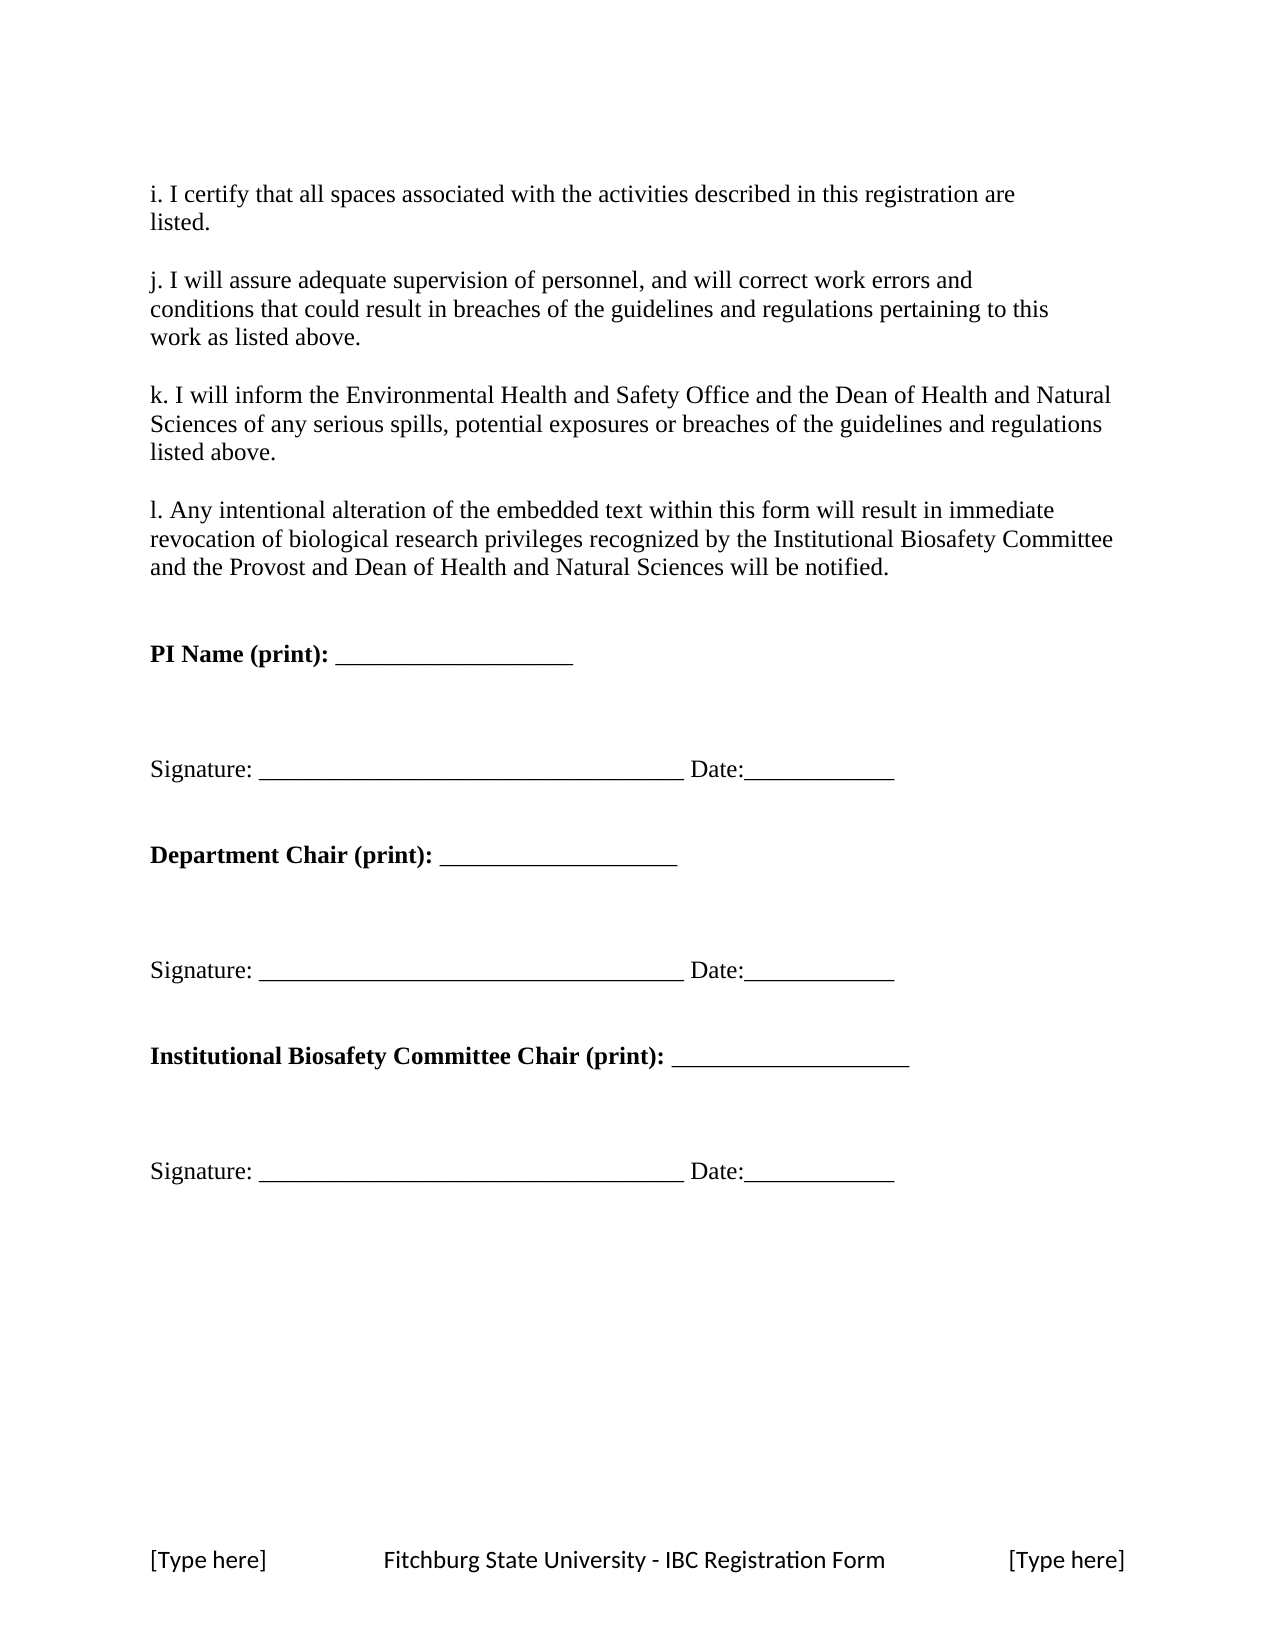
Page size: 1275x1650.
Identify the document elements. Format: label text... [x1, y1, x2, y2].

text Department Chair (print): ___________________ [150, 840, 1125, 869]
text Signature: __________________________________ Date:____________ [150, 754, 1125, 782]
text Institutional Biosafety Committee Chair (print): ___________________ [150, 1041, 1125, 1070]
text listed. [150, 207, 1125, 236]
text Signature: __________________________________ Date:____________ [150, 1156, 1125, 1185]
text k. I will inform the Environmental Health and Safety Office and the Dean of Health and Natural Sciences of any serious spills, potential exposures or breaches of the guidelines and regulations listed above. [150, 380, 1125, 495]
text i. I certify that all spaces associated with the activities described in this registration are [150, 179, 1125, 207]
text j. I will assure adequate supervision of personnel, and will correct work errors and [150, 265, 1125, 294]
text Signature: __________________________________ Date:____________ [150, 955, 1125, 984]
text l. Any intentional alteration of the embedded text within this form will result in immediate revocation of biological research privileges recognized by the Institutional Biosafety Committee and the Provost and Dean of Health and Natural Sciences will be notified. [150, 495, 1125, 581]
text conditions that could result in breaches of the guidelines and regulations pertaining to this [150, 294, 1125, 322]
text PI Name (print): ___________________ [150, 639, 1125, 667]
text work as listed above. [150, 322, 1125, 380]
